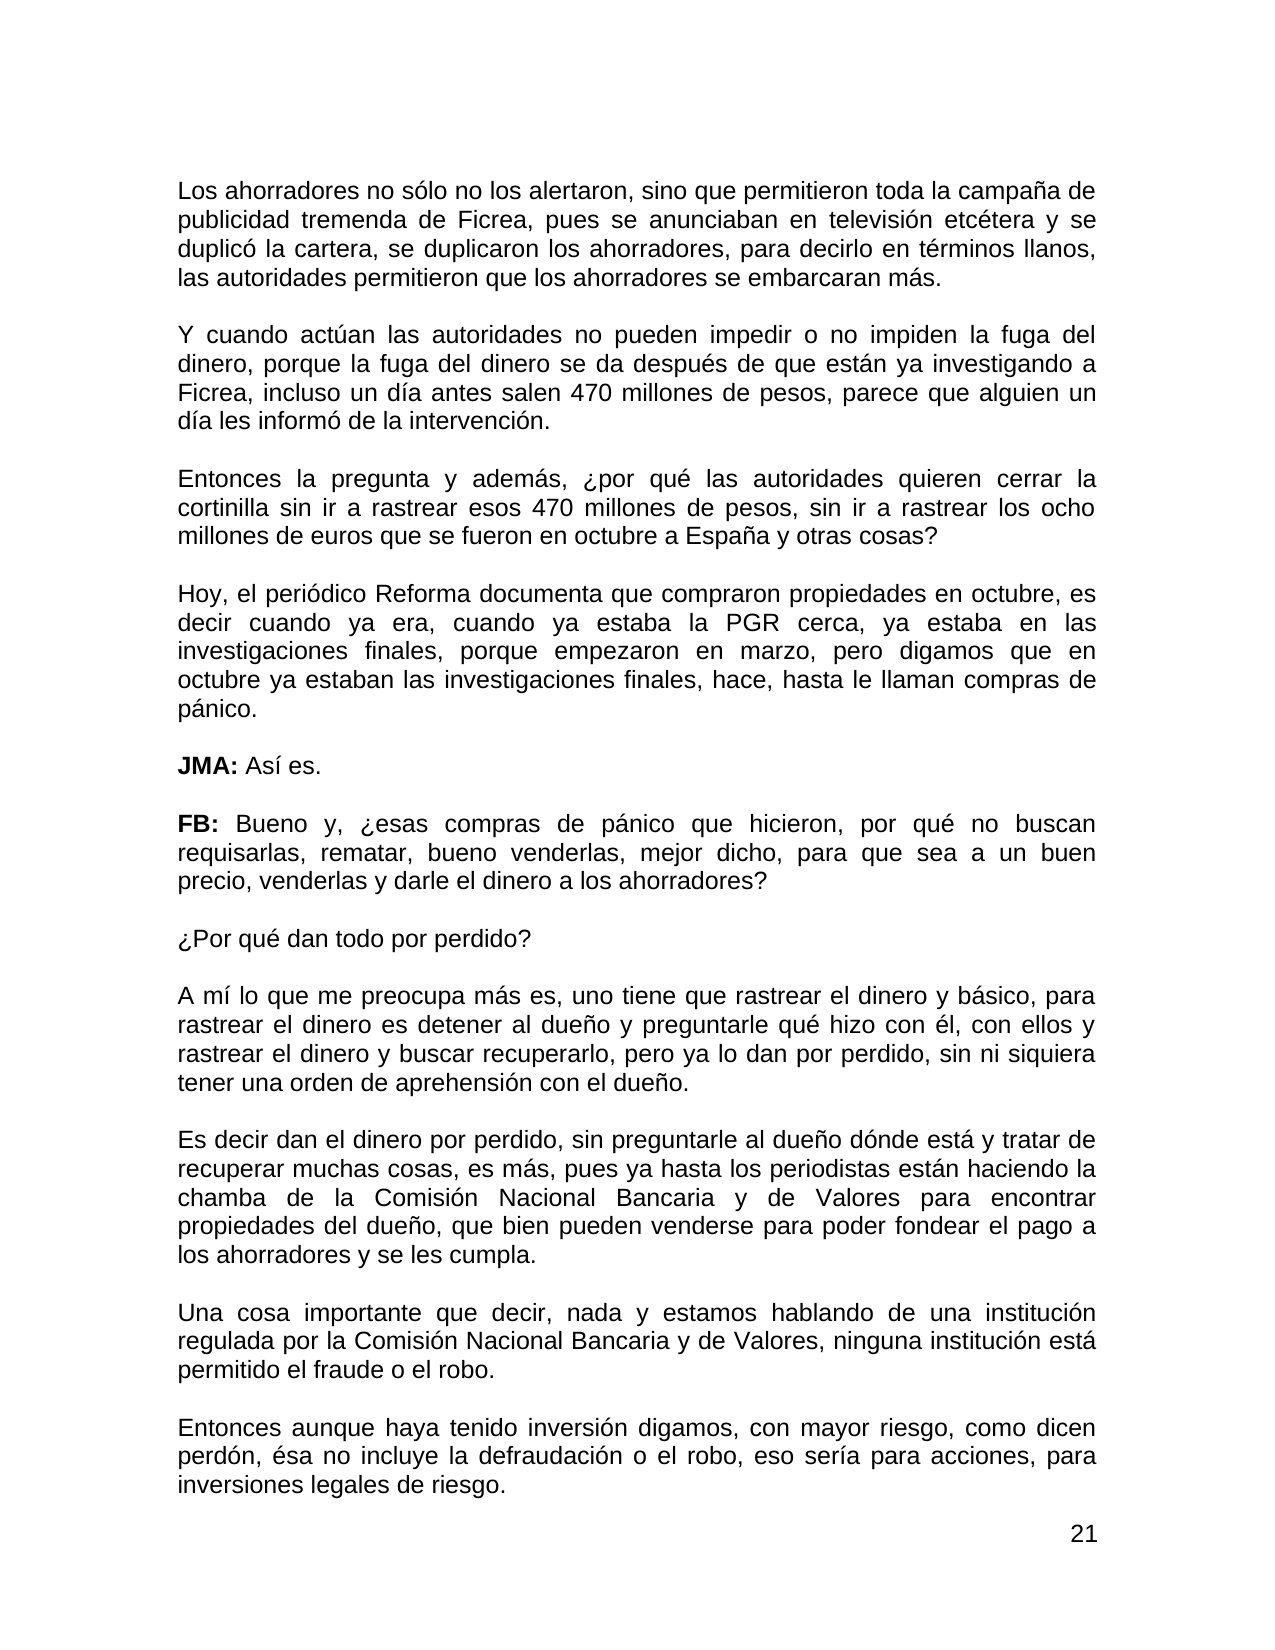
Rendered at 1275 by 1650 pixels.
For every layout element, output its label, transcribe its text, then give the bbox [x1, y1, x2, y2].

text JMA: Así es. [177, 751, 1098, 780]
text ¿Por qué dan todo por perdido? [177, 924, 1098, 953]
text Entonces la pregunta y además, ¿por qué las autoridades quieren cerrar la cortinilla sin ir a rastrear esos 470 millones de pesos, sin ir a rastrear los ocho millones de euros que se fueron en octubre a España y otras cosas? [177, 464, 1098, 550]
text Hoy, el periódico Reforma documenta que compraron propiedades en octubre, es decir cuando ya era, cuando ya estaba la PGR cerca, ya estaba en las investigaciones finales, porque empezaron en marzo, pero digamos que en octubre ya estaban las investigaciones finales, hace, hasta le llaman compras de pánico. [177, 579, 1098, 723]
text Entonces aunque haya tenido inversión digamos, con mayor riesgo, como dicen perdón, ésa no incluye la defraudación o el robo, eso sería para acciones, para inversiones legales de riesgo. [177, 1413, 1098, 1499]
text Y cuando actúan las autoridades no pueden impedir o no impiden la fuga del dinero, porque la fuga del dinero se da después de que están ya investigando a Ficrea, incluso un día antes salen 470 millones de pesos, parece que alguien un día les informó de la intervención. [177, 320, 1098, 435]
text A mí lo que me preocupa más es, uno tiene que rastrear el dinero y básico, para rastrear el dinero es detener al dueño y preguntarle qué hizo con él, con ellos y rastrear el dinero y buscar recuperarlo, pero ya lo dan por perdido, sin ni siquiera tener una orden de aprehensión con el dueño. [177, 981, 1098, 1096]
text Los ahorradores no sólo no los alertaron, sino que permitieron toda la campaña de publicidad tremenda de Ficrea, pues se anunciaban en televisión etcétera y se duplicó la cartera, se duplicaron los ahorradores, para decirlo en términos llanos, las autoridades permitieron que los ahorradores se embarcaran más. [177, 176, 1098, 291]
text Es decir dan el dinero por perdido, sin preguntarle al dueño dónde está y tratar de recuperar muchas cosas, es más, pues ya hasta los periodistas están haciendo la chamba de la Comisión Nacional Bancaria y de Valores para encontrar propiedades del dueño, que bien pueden venderse para poder fondear el pago a los ahorradores y se les cumpla. [177, 1125, 1098, 1269]
text FB: Bueno y, ¿esas compras de pánico que hicieron, por qué no buscan requisarlas, rematar, bueno venderlas, mejor dicho, para que sea a un buen precio, venderlas y darle el dinero a los ahorradores? [177, 809, 1098, 895]
text Una cosa importante que decir, nada y estamos hablando de una institución regulada por la Comisión Nacional Bancaria y de Valores, ninguna institución está permitido el fraude o el robo. [177, 1298, 1098, 1384]
